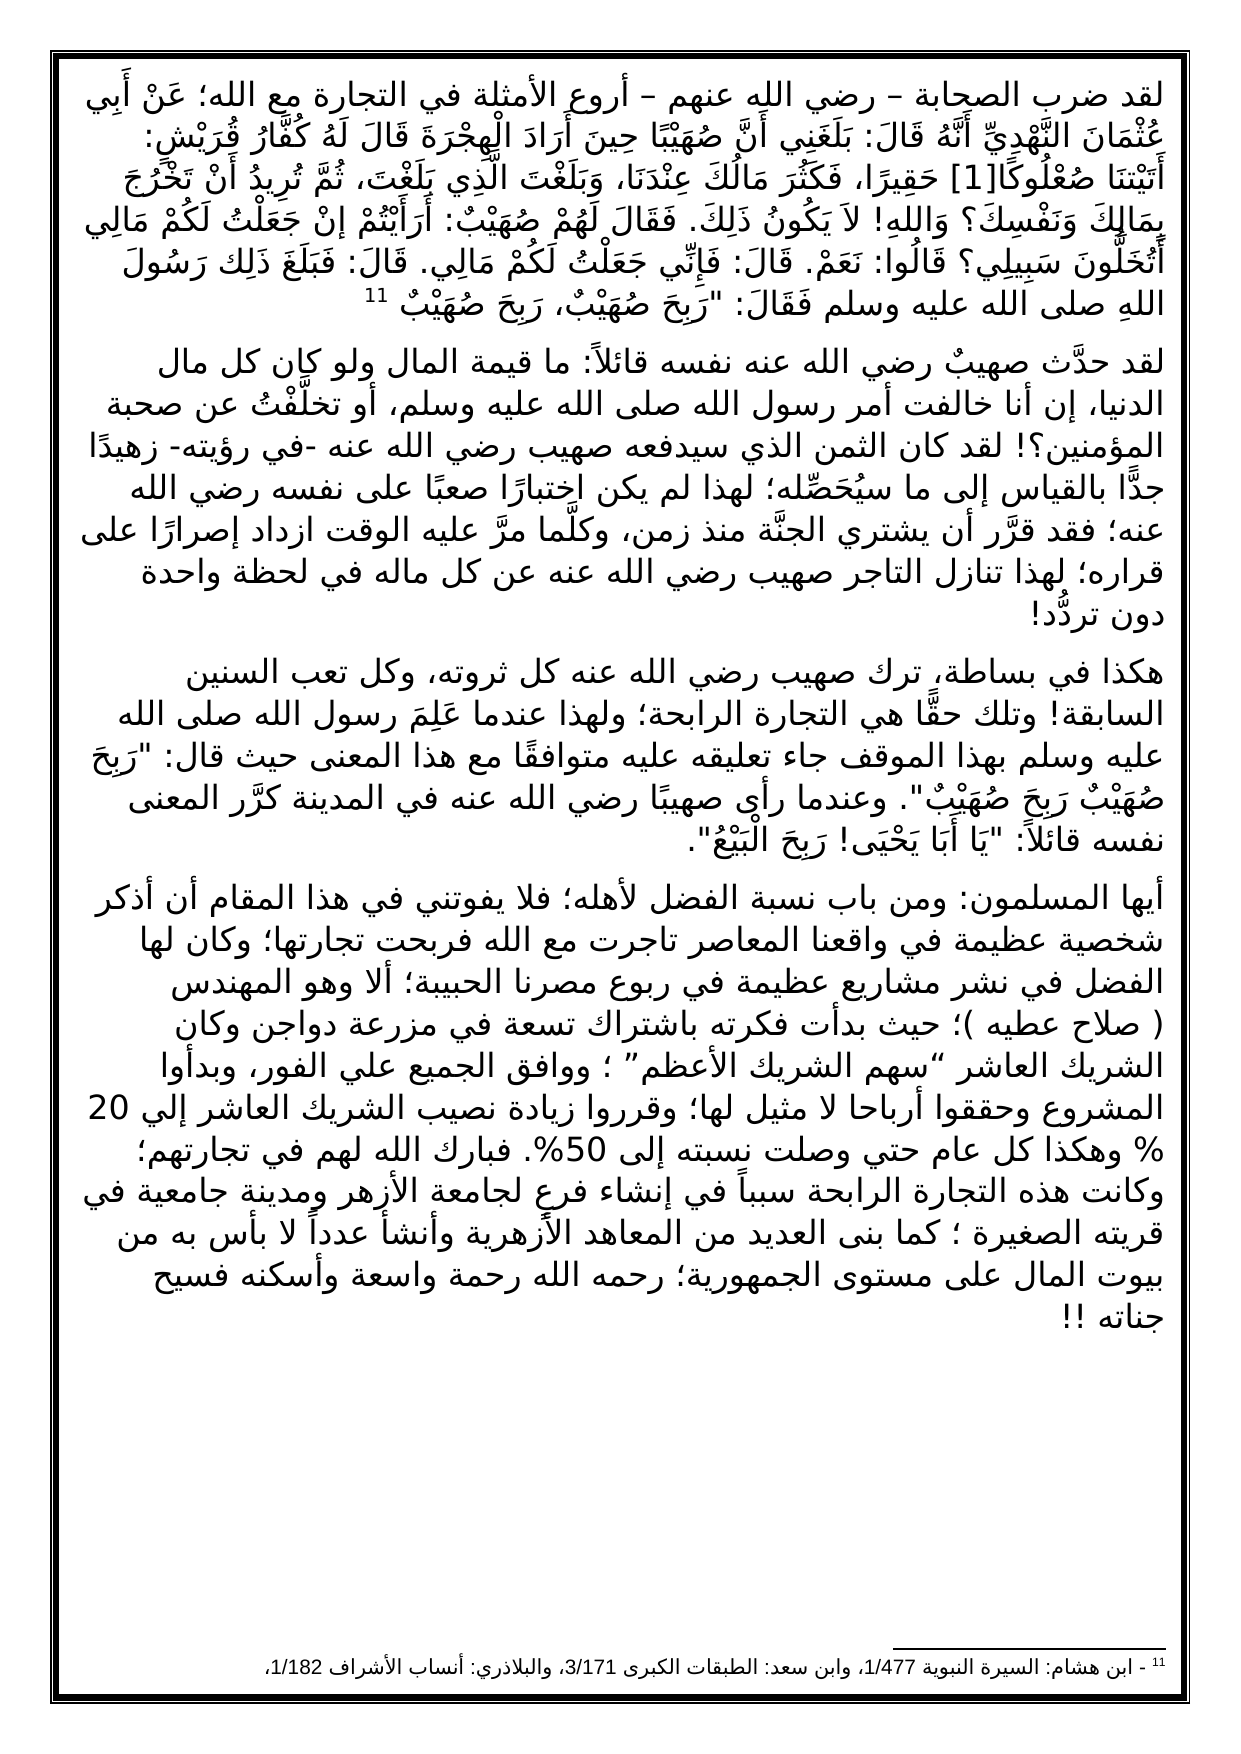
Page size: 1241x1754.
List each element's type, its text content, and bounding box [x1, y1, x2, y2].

text أيها المسلمون: ومن باب نسبة الفضل لأهله؛ فلا يفوتني في هذا المقام أن أذكر شخصية عظيمة في واقعنا المعاصر تاجرت مع الله فربحت تجارتها؛ وكان لها الفضل في نشر مشاريع عظيمة في ربوع مصرنا الحبيبة؛ ألا وهو المهندس ( صلاح عطيه )؛ حيث بدأت فكرته باشتراك تسعة في مزرعة دواجن وكان الشريك العاشر “سهم الشريك الأعظم” ؛ ووافق الجميع علي الفور، وبدأوا المشروع وحققوا أرباحا لا مثيل لها؛ وقرروا زيادة نصيب الشريك العاشر إلي 20 % وهكذا كل عام حتي وصلت نسبته إلى 50%. فبارك الله لهم في تجارتهم؛ وكانت هذه التجارة الرابحة سبباً في إنشاء فرعٍ لجامعة الأزهر ومدينة جامعية في قريته الصغيرة ؛ كما بنى العديد من المعاهد الأزهرية وأنشأ عدداً لا بأس به من بيوت المال على مستوى الجمهورية؛ رحمه الله رحمة واسعة وأسكنه فسيح جناته !! [75, 879, 1165, 1336]
text لقد حدَّث صهيبٌ رضي الله عنه نفسه قائلاً: ما قيمة المال ولو كان كل مال الدنيا، إن أنا خالفت أمر رسول الله صلى الله عليه وسلم، أو تخلَّفْتُ عن صحبة المؤمنين؟! لقد كان الثمن الذي سيدفعه صهيب رضي الله عنه -في رؤيته- زهيدًا جدًّا بالقياس إلى ما سيُحَصِّله؛ لهذا لم يكن اختبارًا صعبًا على نفسه رضي الله عنه؛ فقد قرَّر أن يشتري الجنَّة منذ زمن، وكلَّما مرَّ عليه الوقت ازداد إصرارًا على قراره؛ لهذا تنازل التاجر صهيب رضي الله عنه عن كل ماله في لحظة واحدة دون تردُّد! [75, 343, 1165, 633]
text هكذا في بساطة، ترك صهيب رضي الله عنه كل ثروته، وكل تعب السنين السابقة! وتلك حقًّا هي التجارة الرابحة؛ ولهذا عندما عَلِمَ رسول الله صلى الله عليه وسلم بهذا الموقف جاء تعليقه عليه متوافقًا مع هذا المعنى حيث قال: "رَبِحَ صُهَيْبٌ رَبِحَ صُهَيْبٌ". وعندما رأى صهيبًا رضي الله عنه في المدينة كرَّر المعنى نفسه قائلاً: "يَا أَبَا يَحْيَى! رَبِحَ الْبَيْعُ". [75, 653, 1165, 859]
text لقد ضرب الصحابة – رضي الله عنهم – أروع الأمثلة في التجارة مع الله؛ عَنْ أَبِي عُثْمَانَ النَّهْدِيِّ أَنَّهُ قَالَ: بَلَغَنِي أَنَّ صُهَيْبًا حِينَ أَرَادَ الْهِجْرَةَ قَالَ لَهُ كُفَّارُ قُرَيْشٍ: أَتَيْتنَا صُعْلُوكًا[1] حَقِيرًا، فَكَثُرَ مَالُكَ عِنْدَنَا، وَبَلَغْتَ الَّذِي بَلَغْتَ، ثُمَّ تُرِيدُ أَنْ تَخْرُجَ بِمَالِكَ وَنَفْسِكَ؟ وَاللهِ! لاَ يَكُونُ ذَلِكَ. فَقَالَ لَهُمْ صُهَيْبٌ: أَرَأَيْتُمْ إنْ جَعَلْتُ لَكُمْ مَالِي أَتُخَلُّونَ سَبِيلِي؟ قَالُوا: نَعَمْ. قَالَ: فَإِنِّي جَعَلْتُ لَكُمْ مَالِي. قَالَ: فَبَلَغَ ذَلِك رَسُولَ اللهِ صلى الله عليه وسلم فَقَالَ: "رَبِحَ صُهَيْبٌ، رَبِحَ صُهَيْبٌ [75, 75, 1165, 323]
